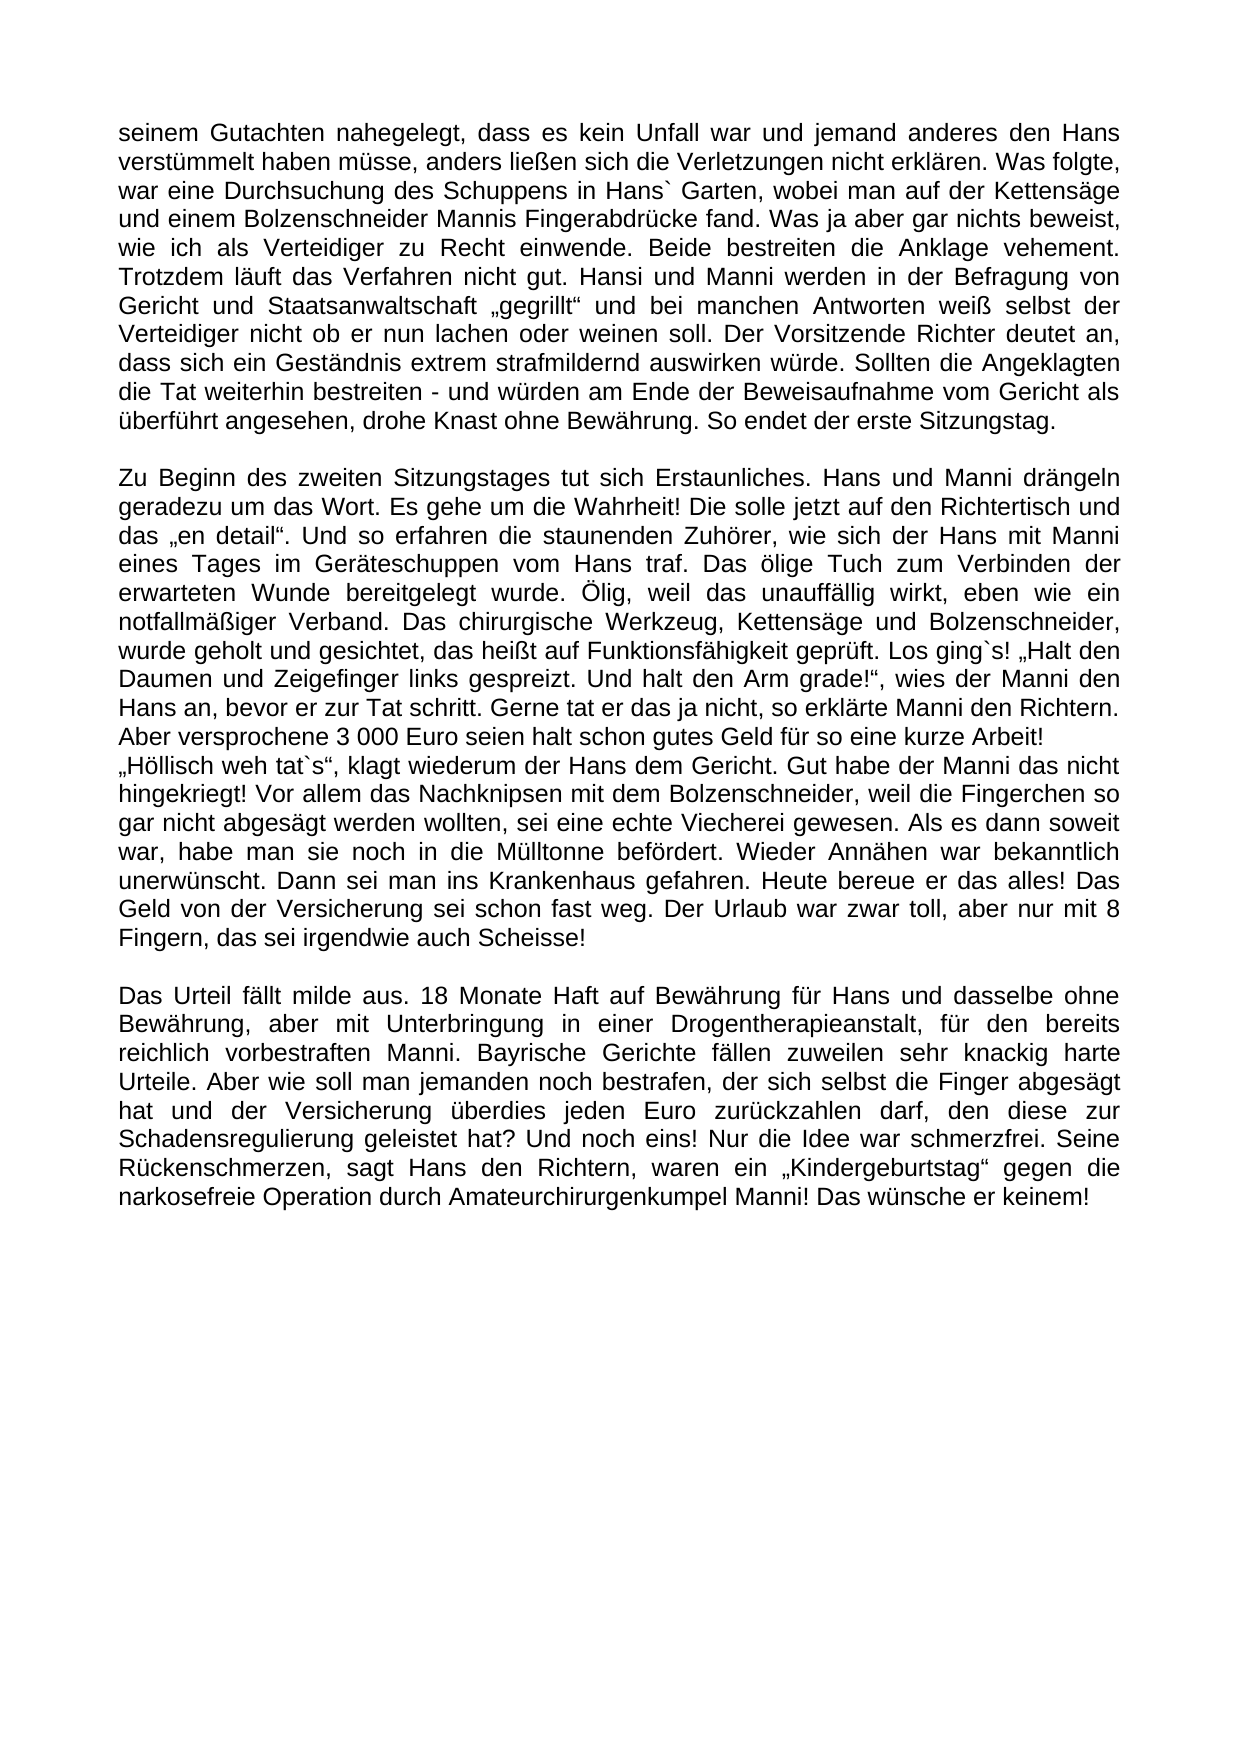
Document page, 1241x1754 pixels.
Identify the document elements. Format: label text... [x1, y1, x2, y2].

text „Höllisch weh tat`s“, klagt wiederum der Hans dem Gericht. Gut habe der Manni das nicht hingekriegt! Vor allem das Nachknipsen mit dem Bolzenschneider, weil die Fingerchen so gar nicht abgesägt werden wollten, sei eine echte Viecherei gewesen. Als es dann soweit war, habe man sie noch in die Mülltonne befördert. Wieder Annähen war bekanntlich unerwünscht. Dann sei man ins Krankenhaus gefahren. Heute bereue er das alles! Das Geld von der Versicherung sei schon fast weg. Der Urlaub war zwar toll, aber nur mit 8 Fingern, das sei irgendwie auch Scheisse! [118, 751, 1122, 952]
text Zu Beginn des zweiten Sitzungstages tut sich Erstaunliches. Hans und Manni drängeln geradezu um das Wort. Es gehe um die Wahrheit! Die solle jetzt auf den Richtertisch und das „en detail“. Und so erfahren die staunenden Zuhörer, wie sich der Hans mit Manni eines Tages im Geräteschuppen vom Hans traf. Das ölige Tuch zum Verbinden der erwarteten Wunde bereitgelegt wurde. Ölig, weil das unauffällig wirkt, eben wie ein notfallmäßiger Verband. Das chirurgische Werkzeug, Kettensäge und Bolzenschneider, wurde geholt und gesichtet, das heißt auf Funktionsfähigkeit geprüft. Los ging`s! „Halt den Daumen und Zeigefinger links gespreizt. Und halt den Arm grade!“, wies der Manni den Hans an, bevor er zur Tat schritt. Gerne tat er das ja nicht, so erklärte Manni den Richtern. Aber versprochene 3 000 Euro seien halt schon gutes Geld für so eine kurze Arbeit! [118, 463, 1122, 751]
text Das Urteil fällt milde aus. 18 Monate Haft auf Bewährung für Hans und dasselbe ohne Bewährung, aber mit Unterbringung in einer Drogentherapieanstalt, für den bereits reichlich vorbestraften Manni. Bayrische Gerichte fällen zuweilen sehr knackig harte Urteile. Aber wie soll man jemanden noch bestrafen, der sich selbst die Finger abgesägt hat und der Versicherung überdies jeden Euro zurückzahlen darf, den diese zur Schadensregulierung geleistet hat? Und noch eins! Nur die Idee war schmerzfrei. Seine Rückenschmerzen, sagt Hans den Richtern, waren ein „Kindergeburtstag“ gegen die narkosefreie Operation durch Amateurchirurgenkumpel Manni! Das wünsche er keinem! [118, 981, 1122, 1211]
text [118, 118, 1122, 434]
